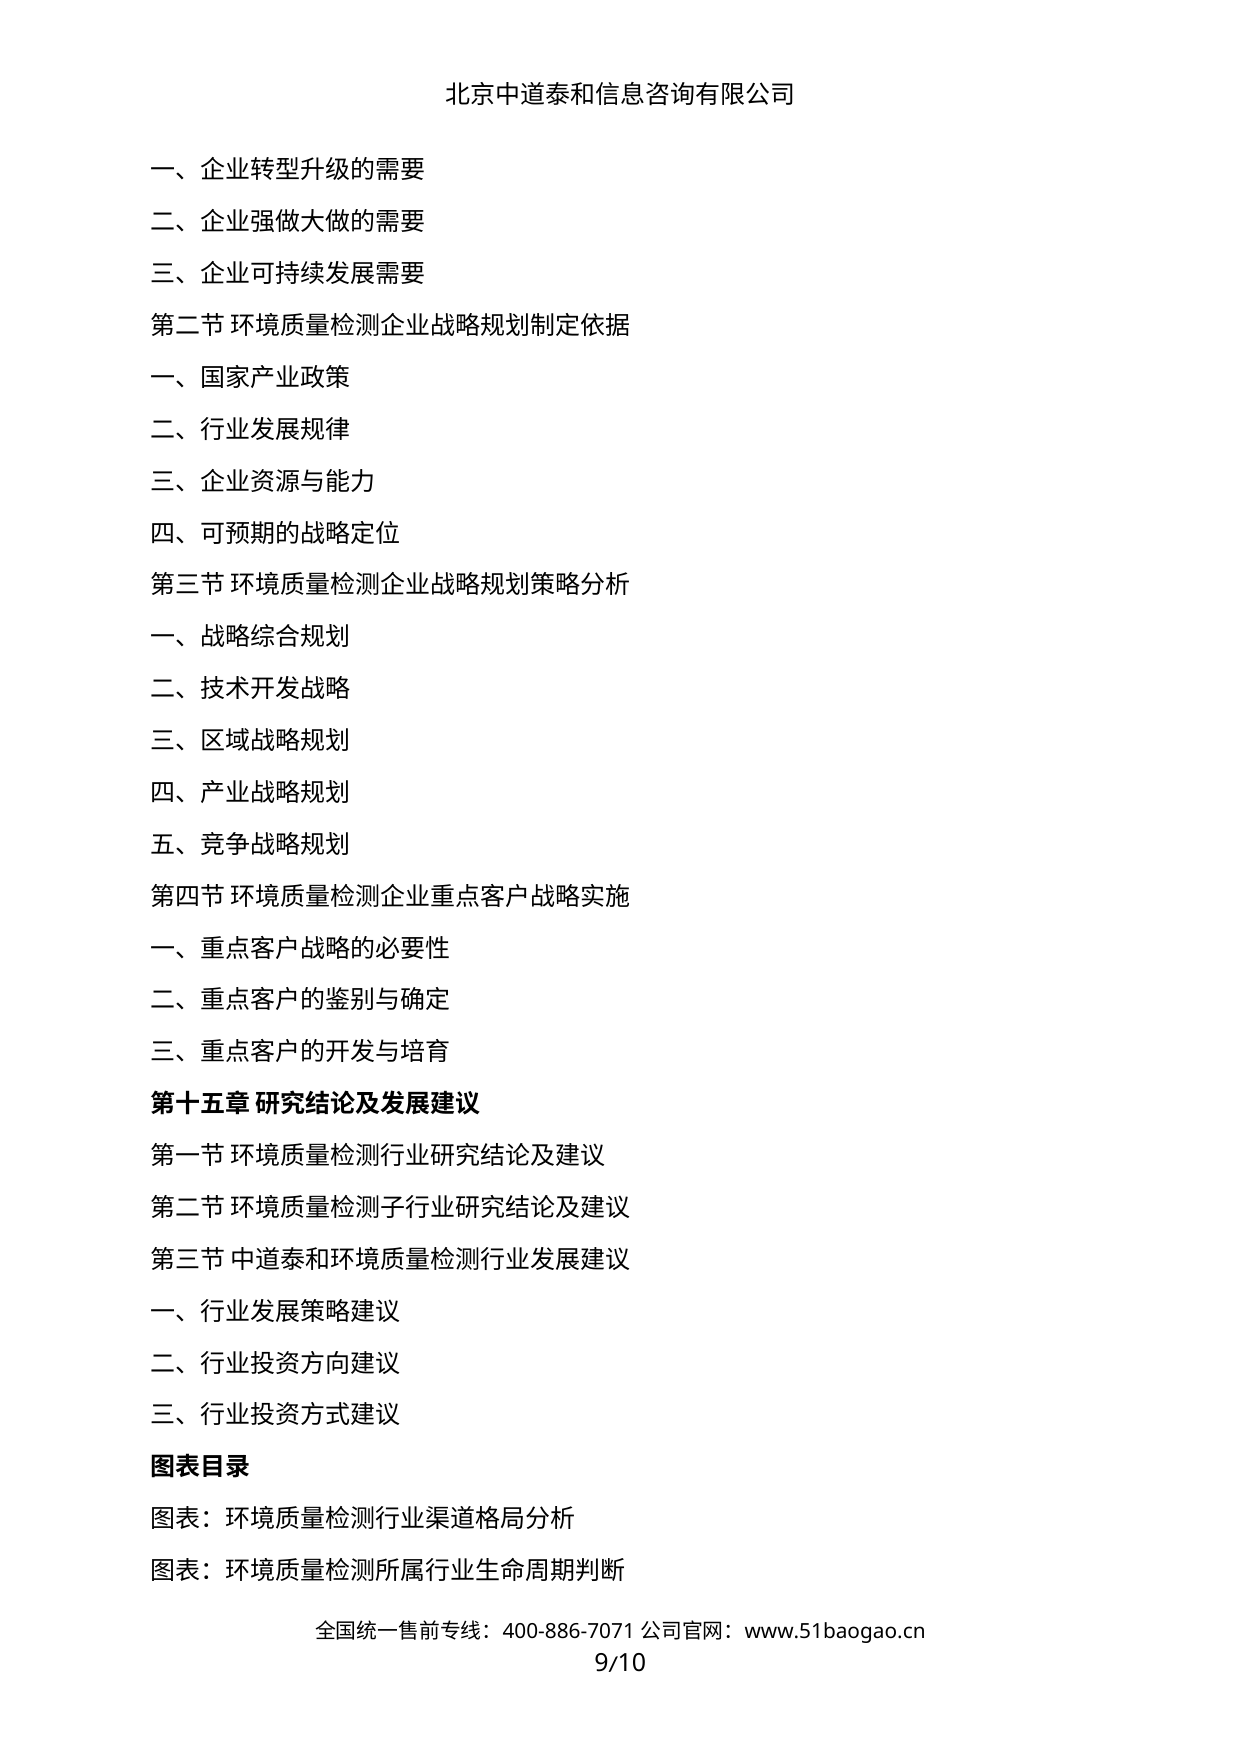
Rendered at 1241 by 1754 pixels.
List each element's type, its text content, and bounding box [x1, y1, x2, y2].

text 第三节 中道泰和环境质量检测行业发展建议 [150, 1239, 1090, 1276]
text 二、行业投资方向建议 [150, 1343, 1090, 1379]
text 图表目录 [150, 1447, 1090, 1483]
text 三、区域战略规划 [150, 721, 1090, 757]
text 第二节 环境质量检测子行业研究结论及建议 [150, 1187, 1090, 1224]
text 一、战略综合规划 [150, 617, 1090, 653]
text 第四节 环境质量检测企业重点客户战略实施 [150, 876, 1090, 912]
text 一、国家产业政策 [150, 357, 1090, 394]
text 二、技术开发战略 [150, 669, 1090, 705]
text 三、企业资源与能力 [150, 461, 1090, 497]
text 一、重点客户战略的必要性 [150, 928, 1090, 964]
text 三、行业投资方式建议 [150, 1395, 1090, 1431]
text 第一节 环境质量检测行业研究结论及建议 [150, 1136, 1090, 1172]
text 一、企业转型升级的需要 [150, 150, 1090, 186]
text 三、重点客户的开发与培育 [150, 1032, 1090, 1068]
text 三、企业可持续发展需要 [150, 254, 1090, 290]
text 二、重点客户的鉴别与确定 [150, 980, 1090, 1016]
text 二、企业强做大做的需要 [150, 202, 1090, 238]
text 四、产业战略规划 [150, 772, 1090, 809]
text 第三节 环境质量检测企业战略规划策略分析 [150, 565, 1090, 601]
text 二、行业发展规律 [150, 409, 1090, 446]
text 一、行业发展策略建议 [150, 1291, 1090, 1327]
text 第二节 环境质量检测企业战略规划制定依据 [150, 306, 1090, 342]
text 五、竞争战略规划 [150, 824, 1090, 861]
text 图表：环境质量检测行业渠道格局分析 [150, 1499, 1090, 1535]
text 第十五章 研究结论及发展建议 [150, 1084, 1090, 1120]
text 图表：环境质量检测所属行业生命周期判断 [150, 1551, 1090, 1587]
text 四、可预期的战略定位 [150, 513, 1090, 549]
